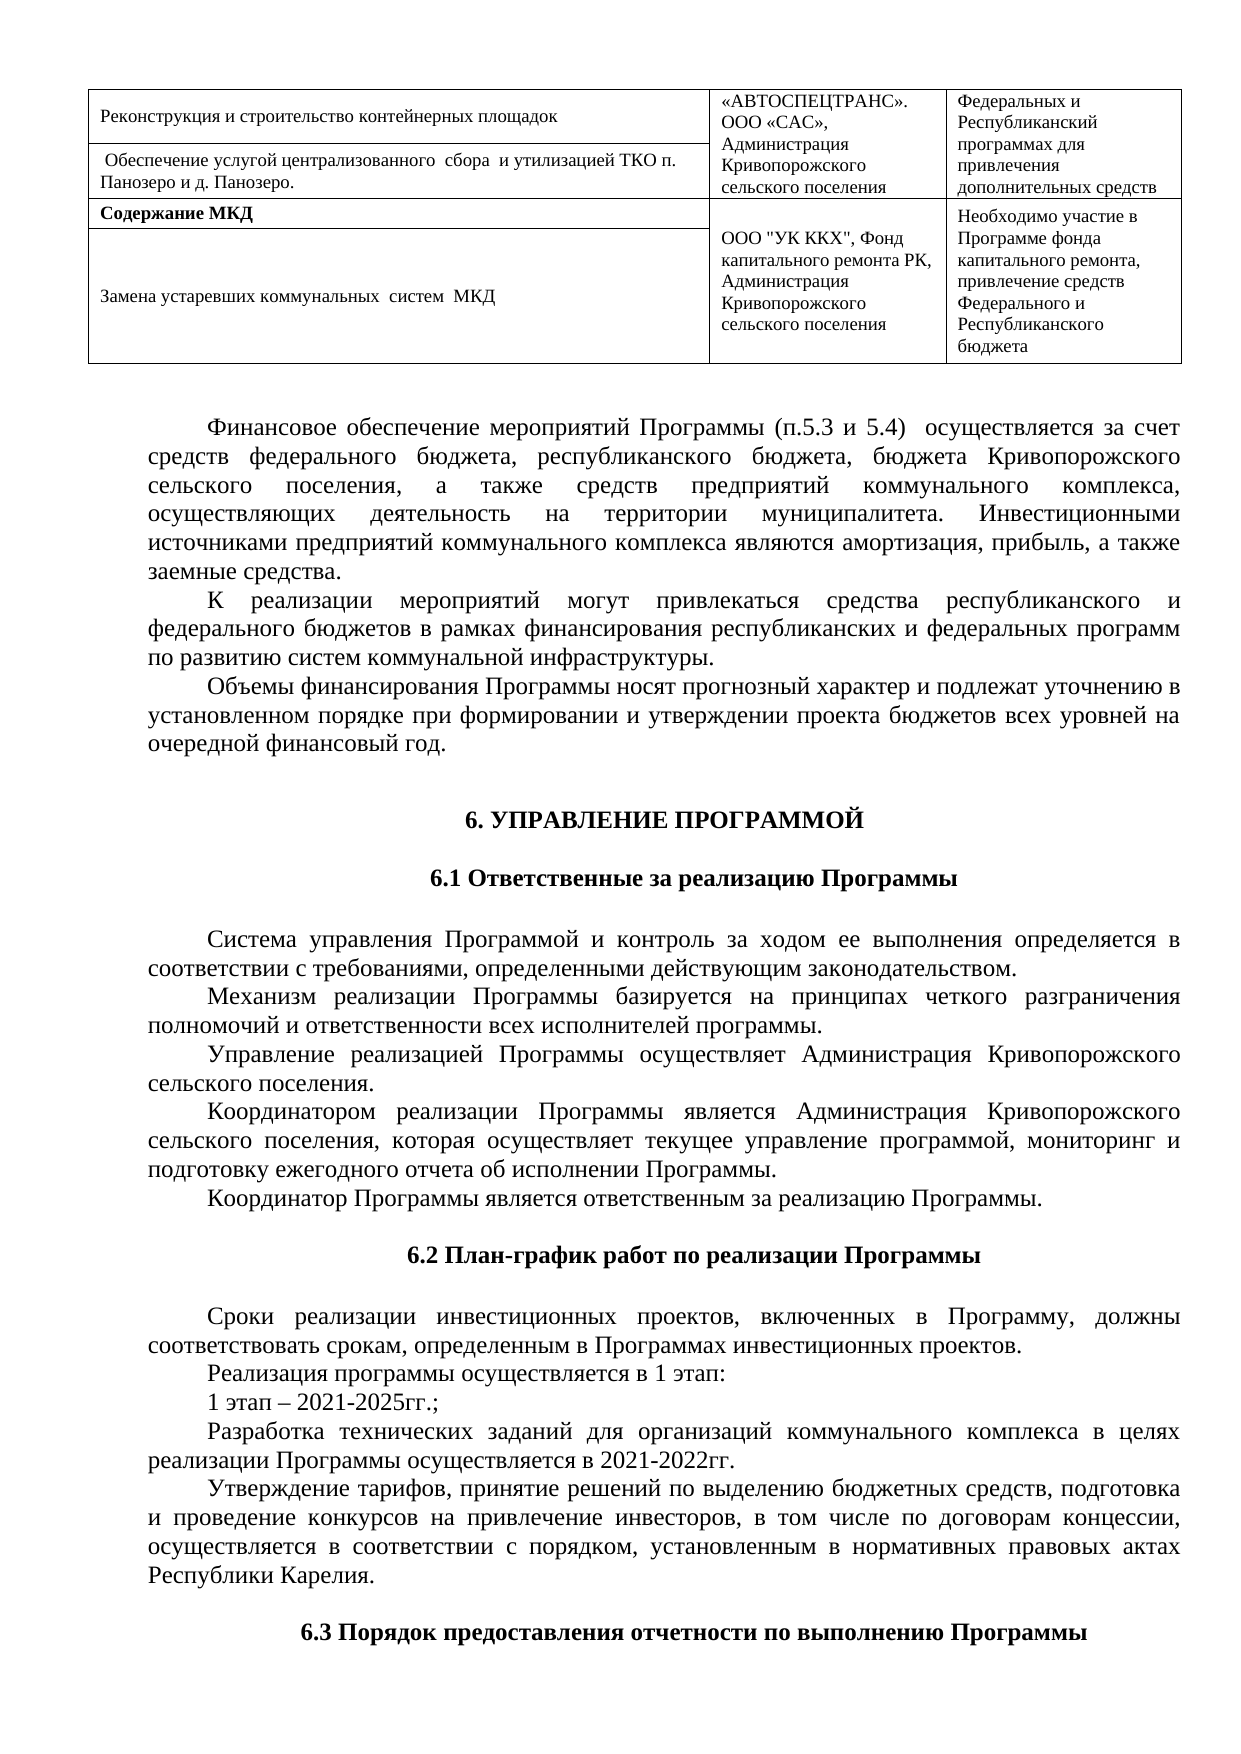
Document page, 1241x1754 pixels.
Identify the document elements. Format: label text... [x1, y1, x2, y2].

text Система управления Программой и контроль за ходом ее выполнения определяется в соответствии с требованиями, определенными действующим законодательством. [148, 924, 1181, 981]
text 1 этап – 2021-2025гг.; [148, 1387, 1181, 1416]
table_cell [947, 90, 1181, 197]
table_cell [710, 90, 946, 197]
subtitle 6.2 План-график работ по реализации Программы [148, 1240, 1181, 1269]
text Утверждение тарифов, принятие решений по выделению бюджетных средств, подготовка и проведение конкурсов на привлечение инвесторов, в том числе по договорам концессии, осуществляется в соответствии с порядком, установленным в нормативных правовых актах Республики Карелия. [148, 1473, 1181, 1588]
text Реализация программы осуществляется в 1 этап: [148, 1358, 1181, 1387]
table_cell Необходимо участие в Программе фонда капитального ремонта, привлечение средств Федерального и Республиканского бюджета [947, 199, 1181, 363]
text Разработка технических заданий для организаций коммунального комплекса в целях реализации Программы осуществляется в 2021-2022гг. [148, 1416, 1181, 1473]
text Объемы финансирования Программы носят прогнозный характер и подлежат уточнению в установленном порядке при формировании и утверждении проекта бюджетов всех уровней на очередной финансовый год. [148, 671, 1181, 757]
table_cell Обеспечение услугой централизованного сбора и утилизацией ТКО п. Панозеро и д. Панозеро. [89, 144, 709, 197]
text Сроки реализации инвестиционных проектов, включенных в Программу, должны соответствовать срокам, определенным в Программах инвестиционных проектов. [148, 1301, 1181, 1358]
text 6. УПРАВЛЕНИЕ ПРОГРАММОЙ [148, 805, 1181, 834]
text Координатором реализации Программы является Администрация Кривопорожского сельского поселения, которая осуществляет текущее управление программой, мониторинг и подготовку ежегодного отчета об исполнении Программы. [148, 1096, 1181, 1183]
text Финансовое обеспечение мероприятий Программы (п.5.3 и 5.4) осуществляется за счет средств федерального бюджета, республиканского бюджета, бюджета Кривопорожского сельского поселения, а также средств предприятий коммунального комплекса, осуществляющих деятельность на территории муниципалитета. Инвестиционными источниками предприятий коммунального комплекса являются амортизация, прибыль, а также заемные средства. [148, 412, 1181, 585]
table_cell ООО "УК ККХ", Фонд капитального ремонта РК, Администрация Кривопорожского сельского поселения [710, 199, 946, 363]
text К реализации мероприятий могут привлекаться средства республиканского и федерального бюджетов в рамках финансирования республиканских и федеральных программ по развитию систем коммунальной инфраструктуры. [148, 585, 1181, 671]
subtitle 6.3 Порядок предоставления отчетности по выполнению Программы [148, 1617, 1181, 1646]
text Управление реализацией Программы осуществляет Администрация Кривопорожского сельского поселения. [148, 1039, 1181, 1096]
text Механизм реализации Программы базируется на принципах четкого разграничения полномочий и ответственности всех исполнителей программы. [148, 981, 1181, 1039]
table_cell Реконструкция и строительство контейнерных площадок [89, 90, 709, 143]
subtitle 6.1 Ответственные за реализацию Программы [148, 863, 1181, 892]
text Координатор Программы является ответственным за реализацию Программы. [148, 1183, 1181, 1211]
table_cell Содержание МКД [89, 199, 709, 228]
table_cell Замена устаревших коммунальных систем МКД [89, 229, 709, 363]
